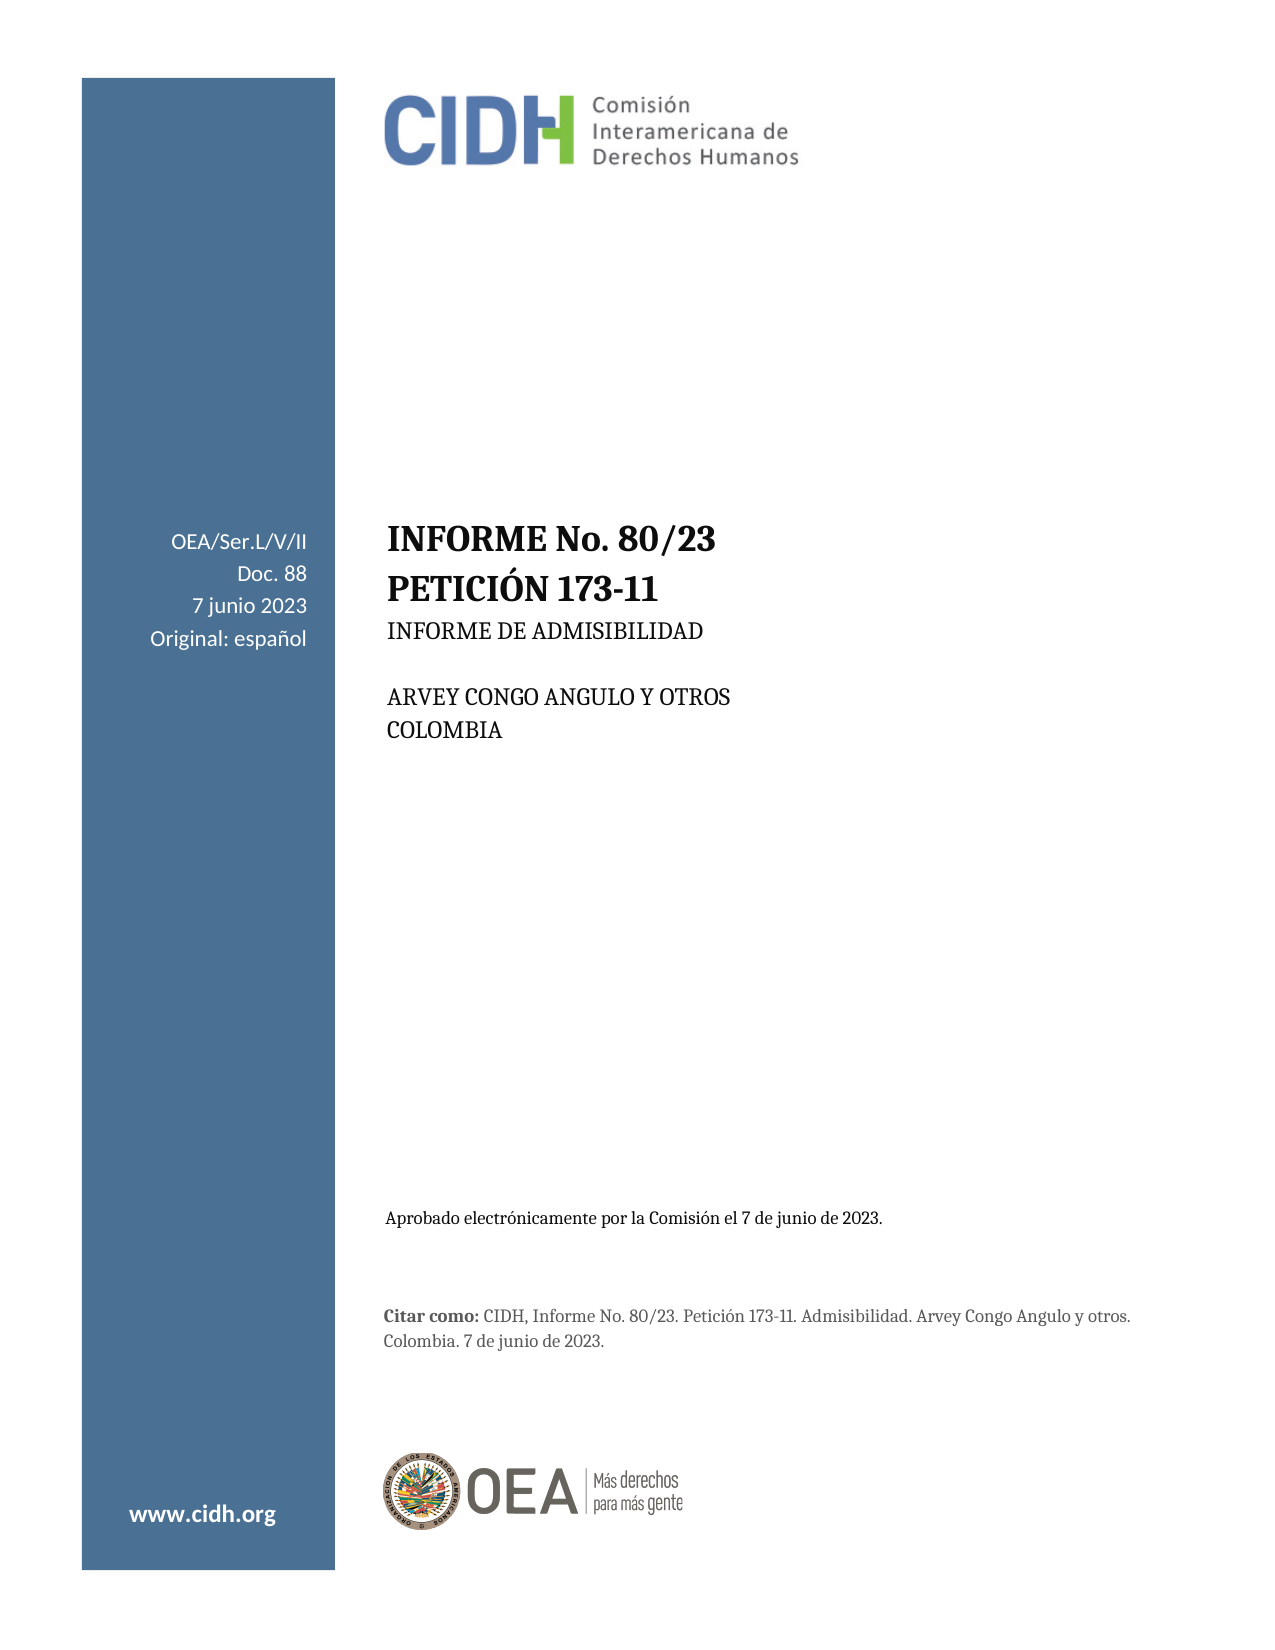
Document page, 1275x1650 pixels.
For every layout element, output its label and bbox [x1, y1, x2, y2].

picture [375, 87, 810, 172]
picture [383, 1453, 683, 1530]
